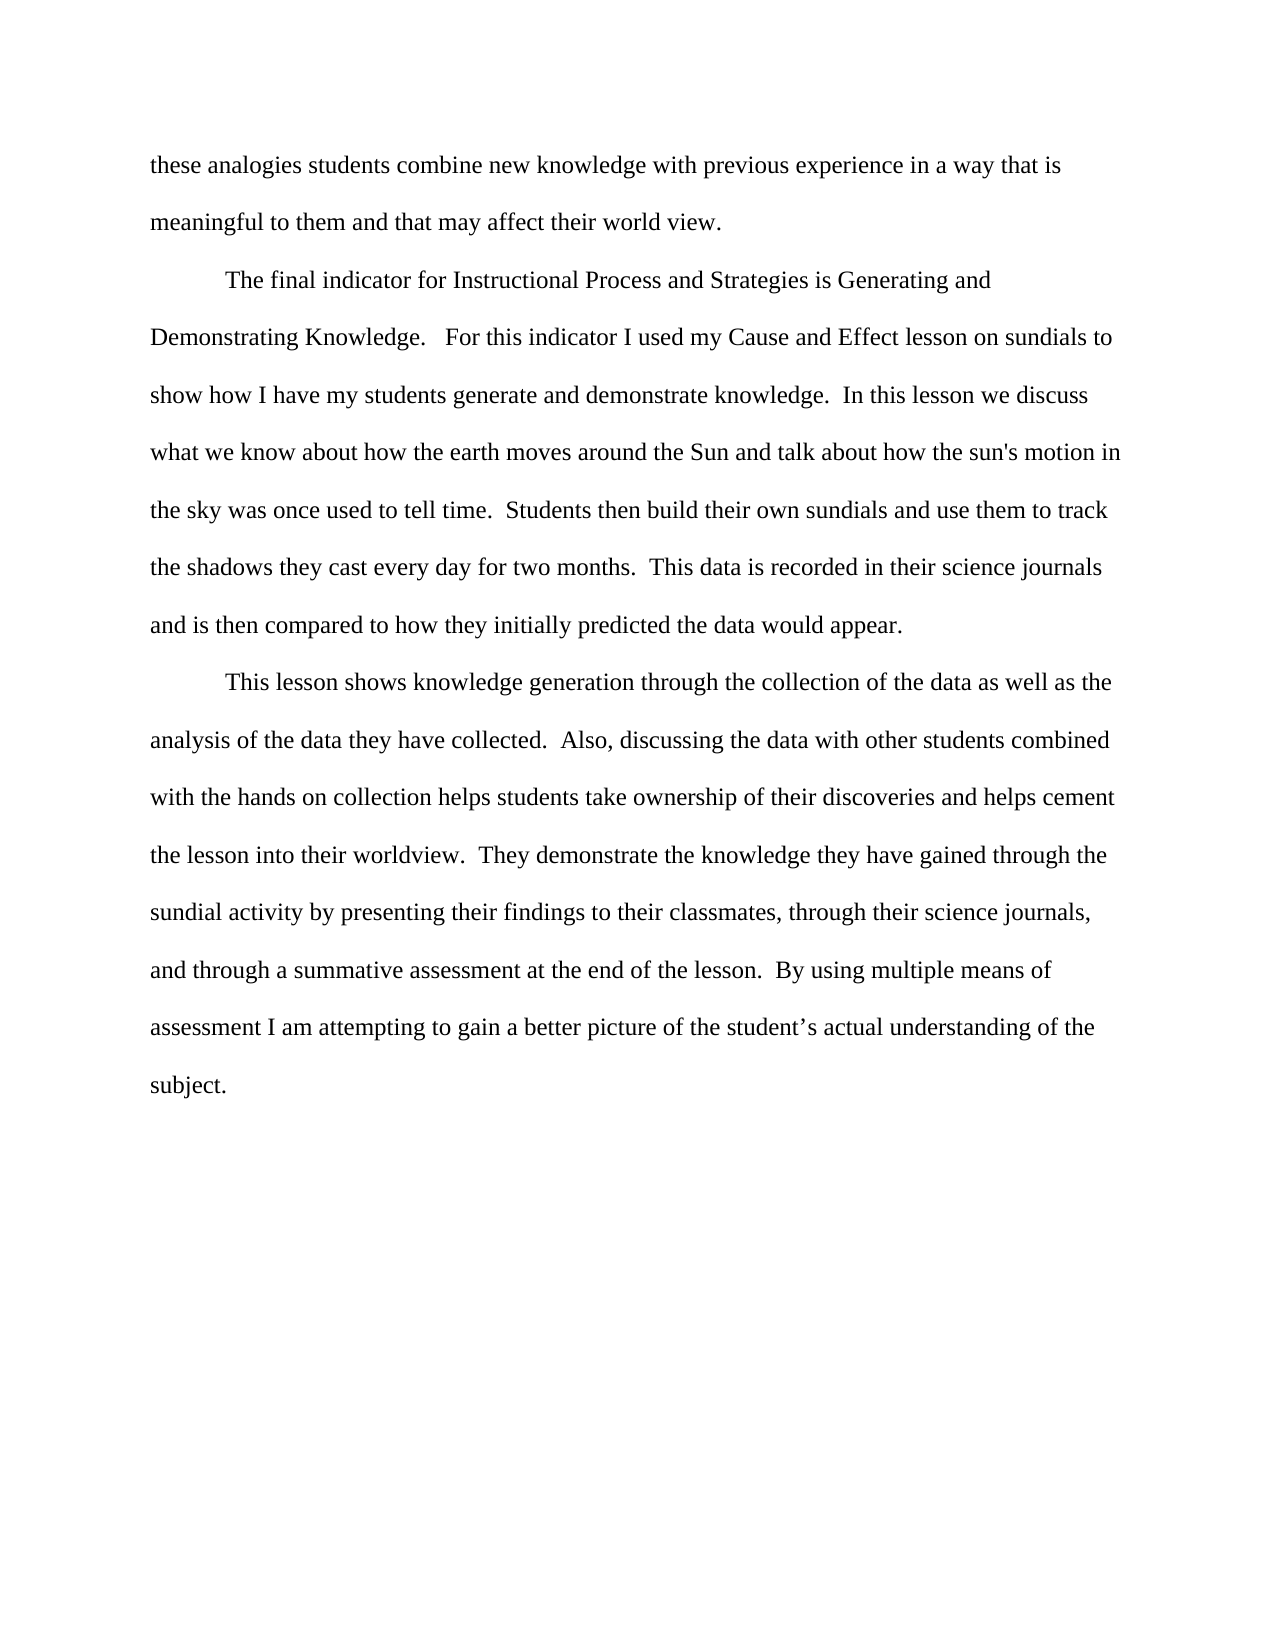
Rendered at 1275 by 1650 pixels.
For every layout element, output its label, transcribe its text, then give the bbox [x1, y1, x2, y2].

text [150, 150, 1125, 236]
text The final indicator for Instructional Process and Strategies is Generating and Demonstrating Knowledge. For this indicator I used my Cause and Effect lesson on sundials to show how I have my students generate and demonstrate knowledge. In this lesson we discuss what we know about how the earth moves around the Sun and talk about how the sun's motion in the sky was once used to tell time. Students then build their own sundials and use them to track the shadows they cast every day for two months. This data is recorded in their science journals and is then compared to how they initially predicted the data would appear. [150, 265, 1125, 639]
text This lesson shows knowledge generation through the collection of the data as well as the analysis of the data they have collected. Also, discussing the data with other students combined with the hands on collection helps students take ownership of their discoveries and helps cement the lesson into their worldview. They demonstrate the knowledge they have gained through the sundial activity by presenting their findings to their classmates, through their science journals, and through a summative assessment at the end of the lesson. By using multiple means of assessment I am attempting to gain a better picture of the student’s actual understanding of the subject. [150, 667, 1125, 1099]
